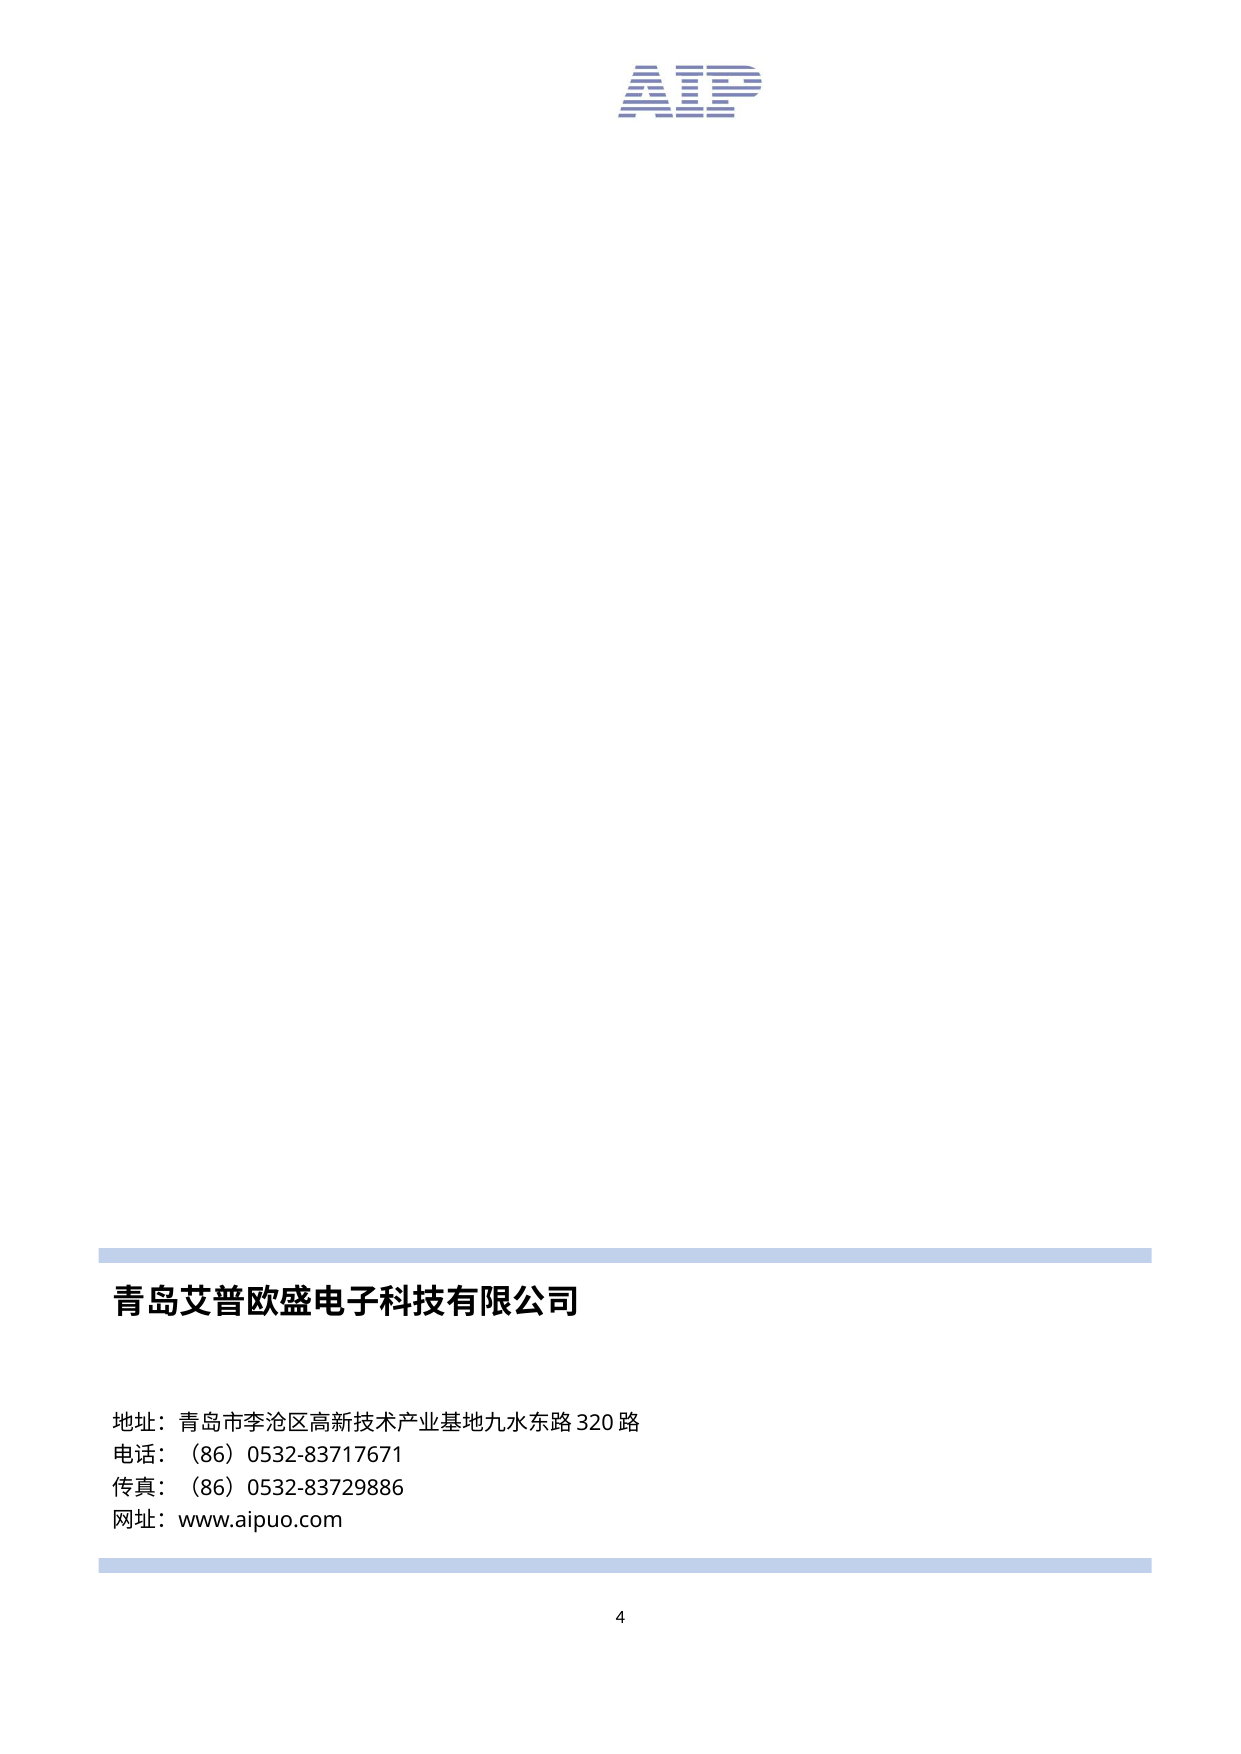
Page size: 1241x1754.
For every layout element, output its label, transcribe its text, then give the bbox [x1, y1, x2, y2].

text 网址：www.aipuo.com [112, 1502, 1128, 1534]
text 电话：（86）0532-83717671 [112, 1437, 1128, 1469]
text 地址：青岛市李沧区高新技术产业基地九水东路320路 [112, 1404, 1128, 1437]
text 传真：（86）0532-83729886 [112, 1469, 1128, 1502]
picture [599, 59, 776, 122]
text 青岛艾普欧盛电子科技有限公司 [112, 1267, 1128, 1332]
